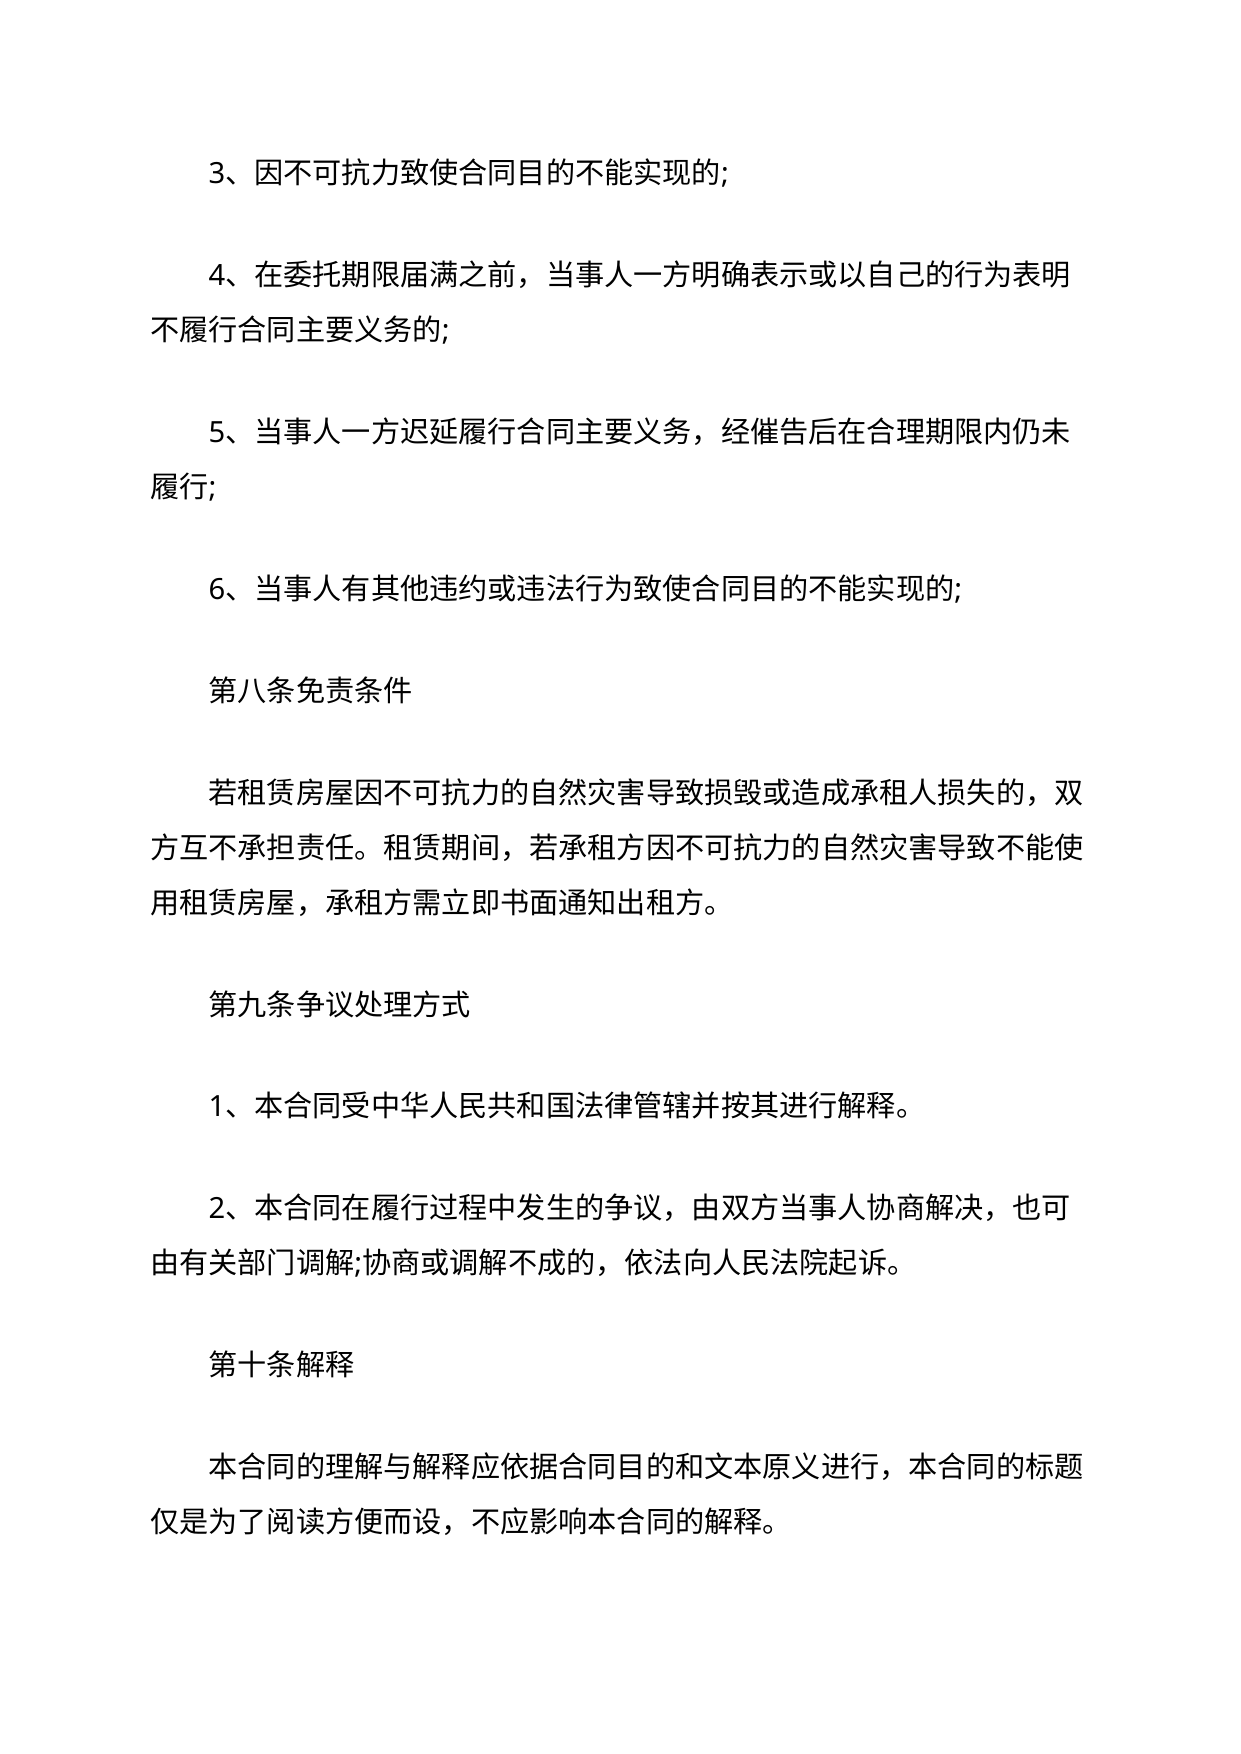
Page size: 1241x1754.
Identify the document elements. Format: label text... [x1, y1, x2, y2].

text 3、因不可抗力致使合同目的不能实现的; [150, 150, 1090, 192]
text 2、本合同在履行过程中发生的争议，由双方当事人协商解决，也可由有关部门调解;协商或调解不成的，依法向人民法院起诉。 [150, 1185, 1090, 1282]
text 第九条争议处理方式 [150, 981, 1090, 1023]
text 1、本合同受中华人民共和国法律管辖并按其进行解释。 [150, 1083, 1090, 1125]
text 第十条解释 [150, 1342, 1090, 1384]
text 本合同的理解与解释应依据合同目的和文本原义进行，本合同的标题仅是为了阅读方便而设，不应影响本合同的解释。 [150, 1444, 1090, 1541]
text 第八条免责条件 [150, 668, 1090, 710]
text 4、在委托期限届满之前，当事人一方明确表示或以自己的行为表明不履行合同主要义务的; [150, 252, 1090, 349]
text 若租赁房屋因不可抗力的自然灾害导致损毁或造成承租人损失的，双方互不承担责任。租赁期间，若承租方因不可抗力的自然灾害导致不能使用租赁房屋，承租方需立即书面通知出租方。 [150, 770, 1090, 922]
text 5、当事人一方迟延履行合同主要义务，经催告后在合理期限内仍未履行; [150, 409, 1090, 506]
text 6、当事人有其他违约或违法行为致使合同目的不能实现的; [150, 566, 1090, 608]
